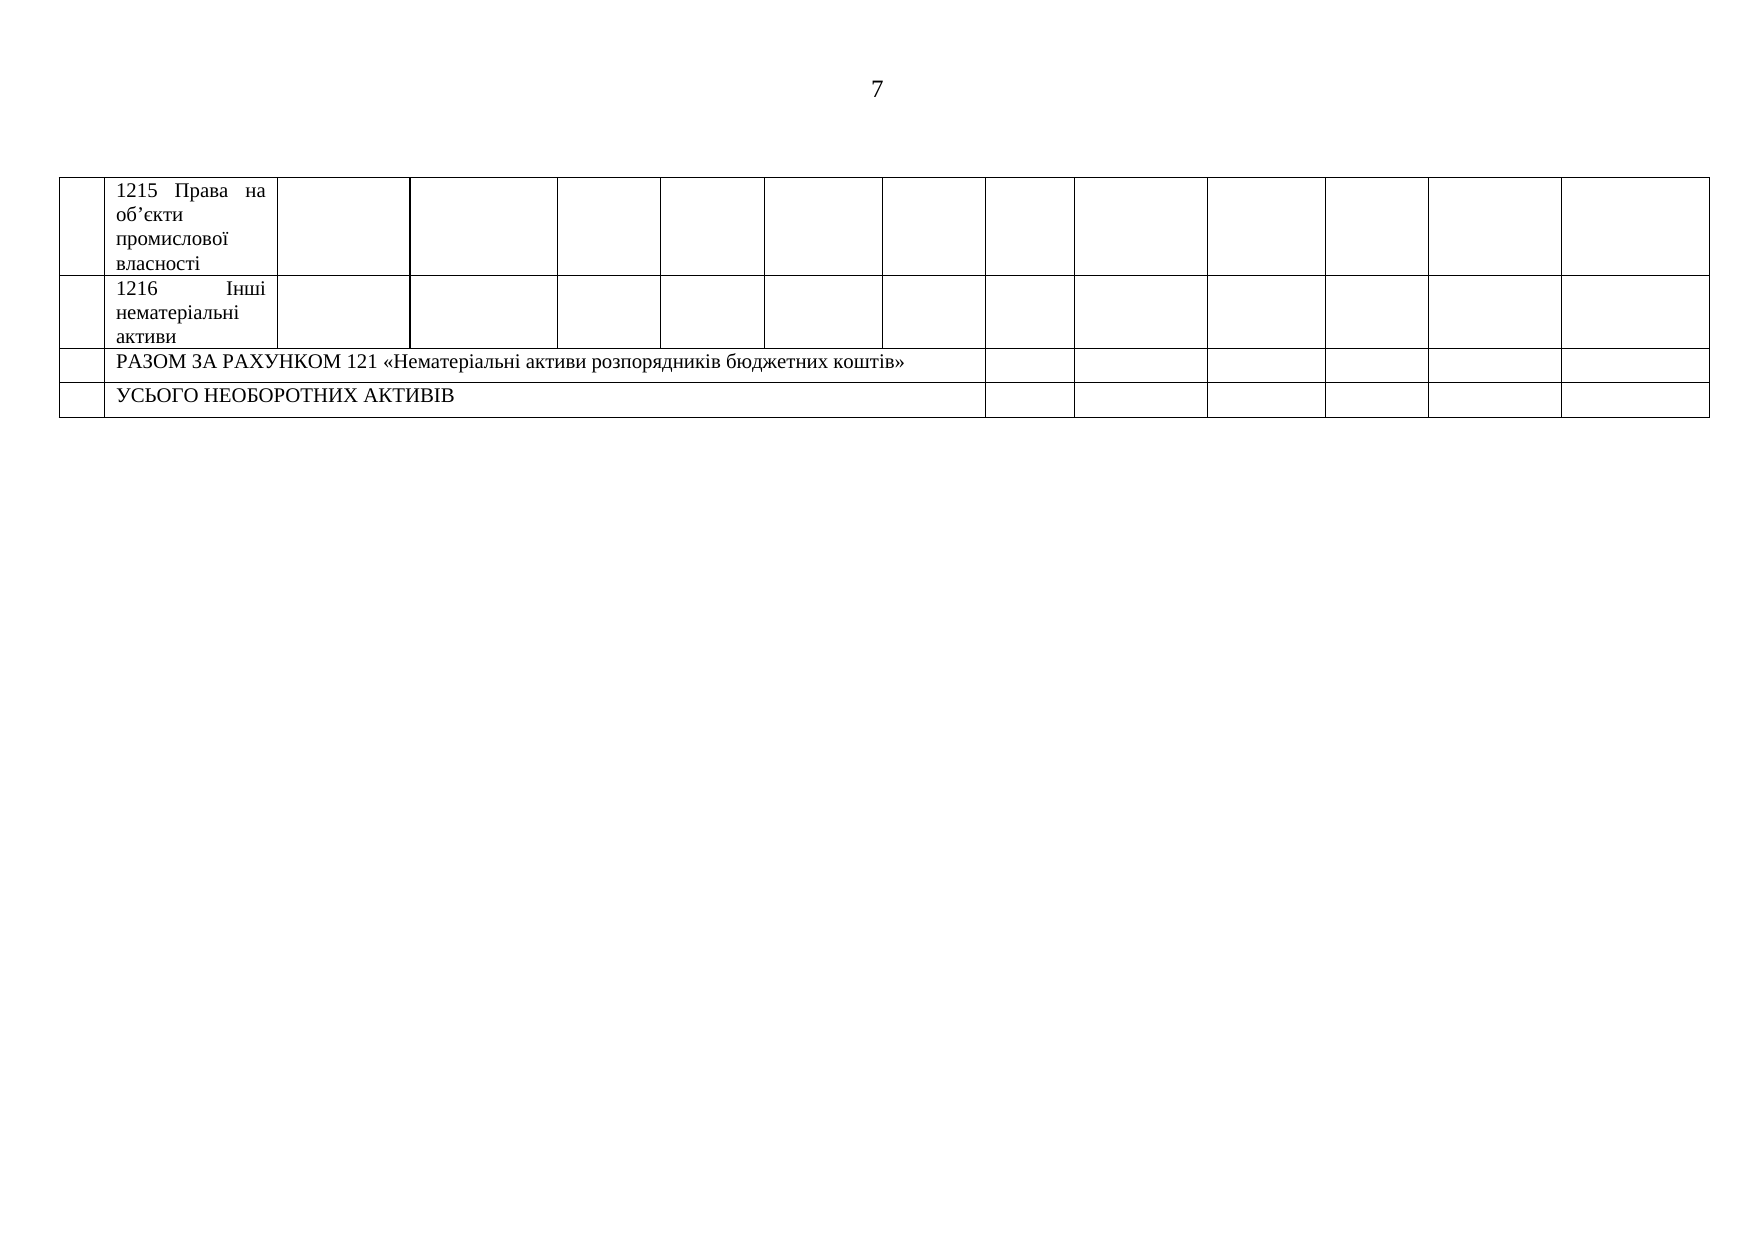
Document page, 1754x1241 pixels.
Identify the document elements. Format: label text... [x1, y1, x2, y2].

table_cell [1562, 349, 1709, 382]
table_cell [1075, 349, 1207, 382]
table_cell [1075, 276, 1207, 348]
table_cell 1216 Інші нематеріальні активи [105, 276, 277, 348]
table_cell [883, 178, 985, 274]
table_cell [1429, 383, 1561, 417]
table_cell [1562, 276, 1709, 348]
table_cell [1562, 178, 1709, 274]
table_cell [411, 178, 557, 274]
table_cell [1562, 383, 1709, 417]
table_cell [1075, 383, 1207, 417]
table_cell [986, 349, 1074, 382]
table_cell [1208, 349, 1325, 382]
table_cell [278, 178, 409, 274]
table_cell [60, 178, 104, 274]
table_cell [883, 276, 985, 348]
table_cell [1326, 276, 1428, 348]
table_cell [1075, 178, 1207, 274]
table_cell [986, 276, 1074, 348]
table_cell [1208, 383, 1325, 417]
table_cell [278, 276, 409, 348]
table_cell [986, 383, 1074, 417]
table_cell [411, 276, 557, 348]
table_cell [1326, 349, 1428, 382]
table_cell [765, 276, 882, 348]
table_cell [661, 178, 764, 274]
table_cell [60, 383, 104, 417]
table_cell [1208, 178, 1325, 274]
table_cell [1429, 178, 1561, 274]
table_cell [1326, 383, 1428, 417]
table_cell [1208, 276, 1325, 348]
table_cell РАЗОМ ЗА РАХУНКОМ 121 «Нематеріальні активи розпорядників бюджетних коштів» [105, 349, 985, 382]
table_cell [1326, 178, 1428, 274]
table_cell [661, 276, 764, 348]
table_cell [558, 178, 660, 274]
table_cell [986, 178, 1074, 274]
table_cell [1429, 349, 1561, 382]
table_cell 1215 Права на об’єкти промислової власності [105, 178, 277, 274]
table_cell [1429, 276, 1561, 348]
table_cell [60, 349, 104, 382]
table_cell [558, 276, 660, 348]
table_cell УСЬОГО НЕОБОРОТНИХ АКТИВІВ [105, 383, 985, 417]
table_cell [60, 276, 104, 348]
table_cell [765, 178, 882, 274]
